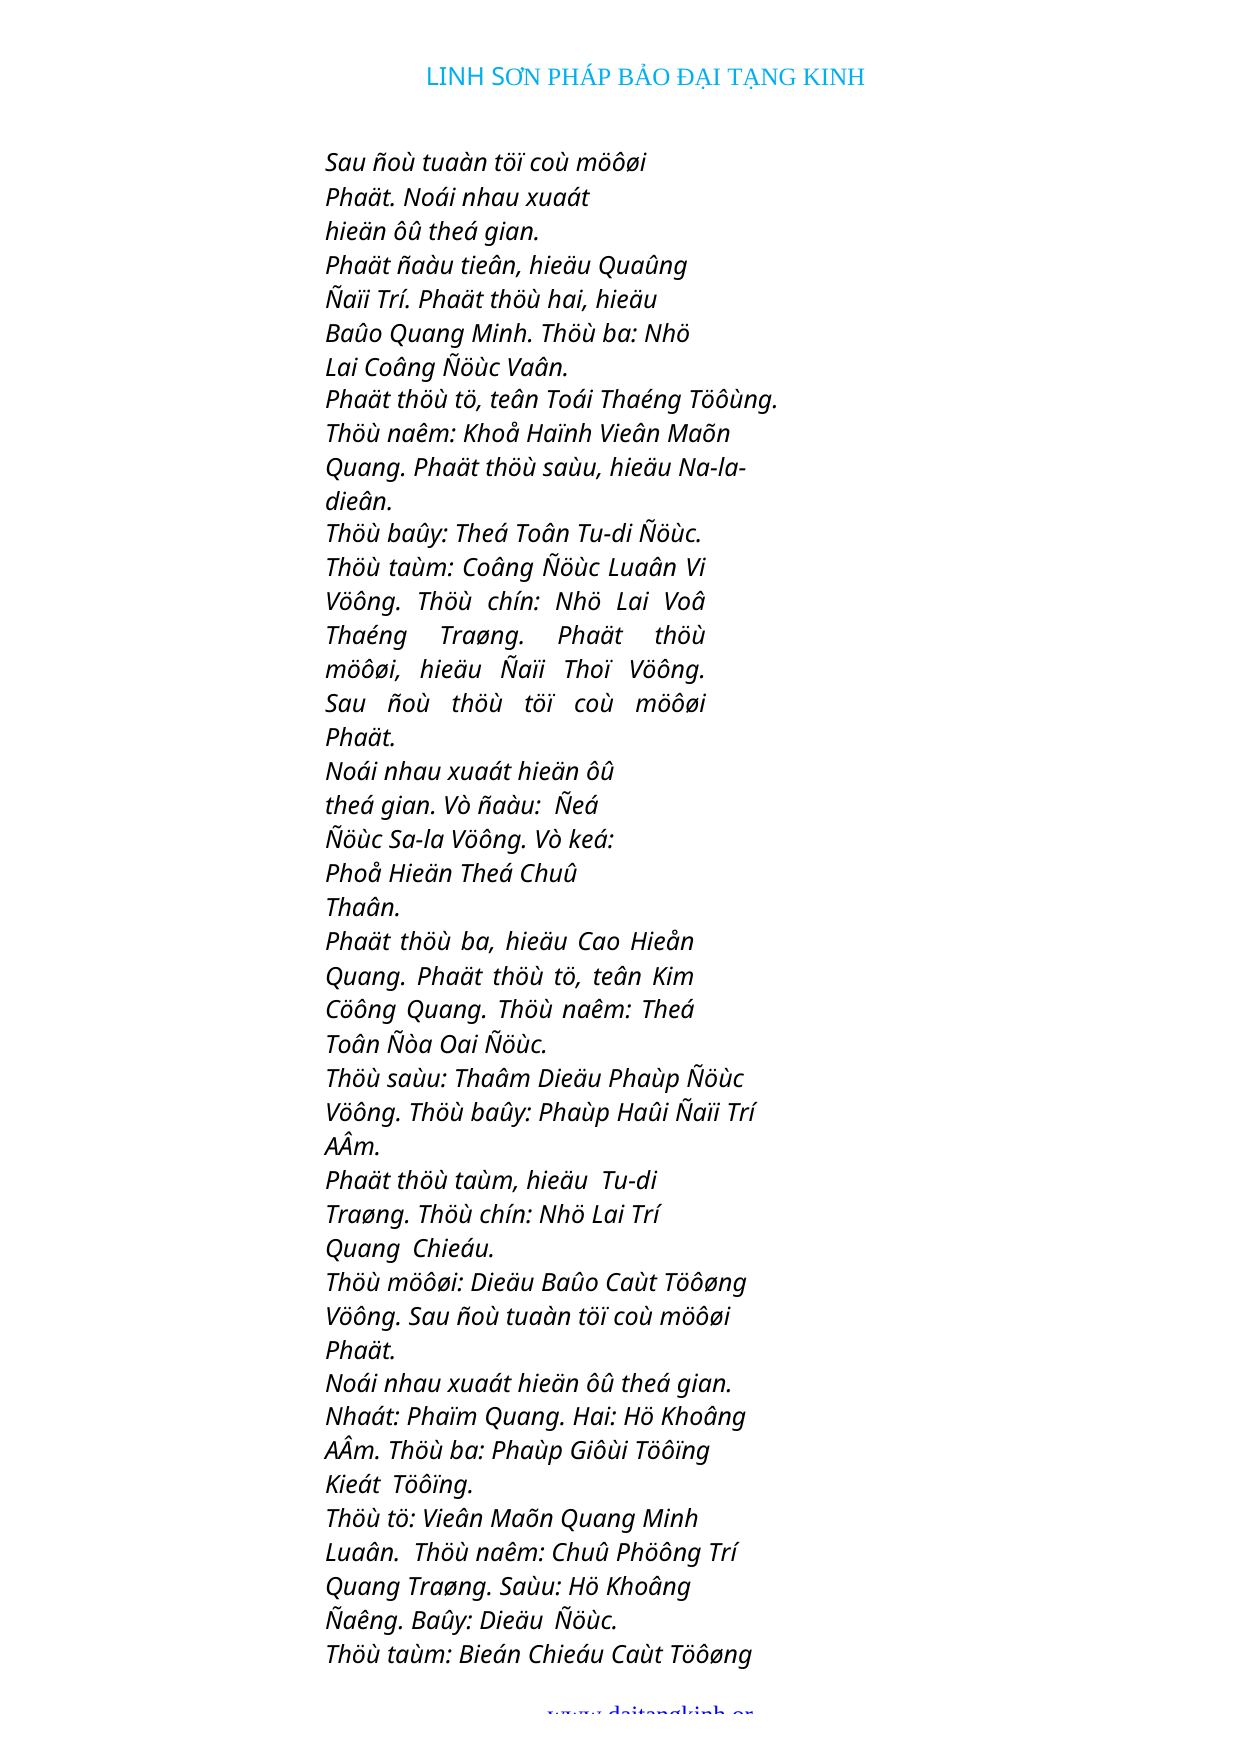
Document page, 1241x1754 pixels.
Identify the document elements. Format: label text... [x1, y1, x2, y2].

text Phaät thöù tö, teân Toái Thaéng Töôùng. [325, 383, 1105, 415]
text Thöù möôøi: Dieäu Baûo Caùt Töôøng Vöông. Sau ñoù tuaàn töï coù möôøi Phaät. [325, 1265, 762, 1367]
text Thöù naêm: Khoå Haïnh Vieân Maõn Quang. Phaät thöù saùu, hieäu Na-la-dieân. [325, 415, 762, 517]
text Phaät thöù taùm, hieäu Tu-di Traøng. Thöù chín: Nhö Lai Trí Quang Chieáu. [325, 1162, 705, 1265]
text Thöù taùm: Coâng Ñöùc Luaân Vi Vöông. Thöù chín: Nhö Lai Voâ Thaéng Traøng. Phaät thöù möôøi, hieäu Ñaïi Thoï Vöông. Sau ñoù thöù töï coù möôøi Phaät. [325, 549, 706, 754]
text Thöù baûy: Theá Toân Tu-di Ñöùc. [325, 517, 1105, 549]
text Noái nhau xuaát hieän ôû theá gian. [325, 1367, 1105, 1399]
text Sau ñoù tuaàn töï coù möôøi Phaät. Noái nhau xuaát hieän ôû theá gian. [325, 145, 650, 247]
text Thöù saùu: Thaâm Dieäu Phaùp Ñöùc Vöông. Thöù baûy: Phaùp Haûi Ñaïi Trí AÂm. [325, 1060, 762, 1162]
text Phaät thöù ba, hieäu Cao Hieån Quang. Phaät thöù tö, teân Kim Cöông Quang. Thöù naêm: Theá Toân Ñòa Oai Ñöùc. [325, 924, 695, 1060]
text Noái nhau xuaát hieän ôû theá gian. Vò ñaàu: Ñeá Ñöùc Sa-la Vöông. Vò keá: Phoå Hieän Theá Chuû Thaân. [325, 754, 657, 924]
text Phaät ñaàu tieân, hieäu Quaûng Ñaïi Trí. Phaät thöù hai, hieäu Baûo Quang Minh. Thöù ba: Nhö Lai Coâng Ñöùc Vaân. [325, 247, 713, 383]
text Nhaát: Phaïm Quang. Hai: Hö Khoâng AÂm. Thöù ba: Phaùp Giôùi Töôïng Kieát Töôïng. [325, 1399, 762, 1501]
text Thöù tö: Vieân Maõn Quang Minh Luaân. Thöù naêm: Chuû Phöông Trí Quang Traøng. Saùu: Hö Khoâng Ñaêng. Baûy: Dieäu Ñöùc. [325, 1501, 748, 1637]
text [325, 1637, 762, 1671]
